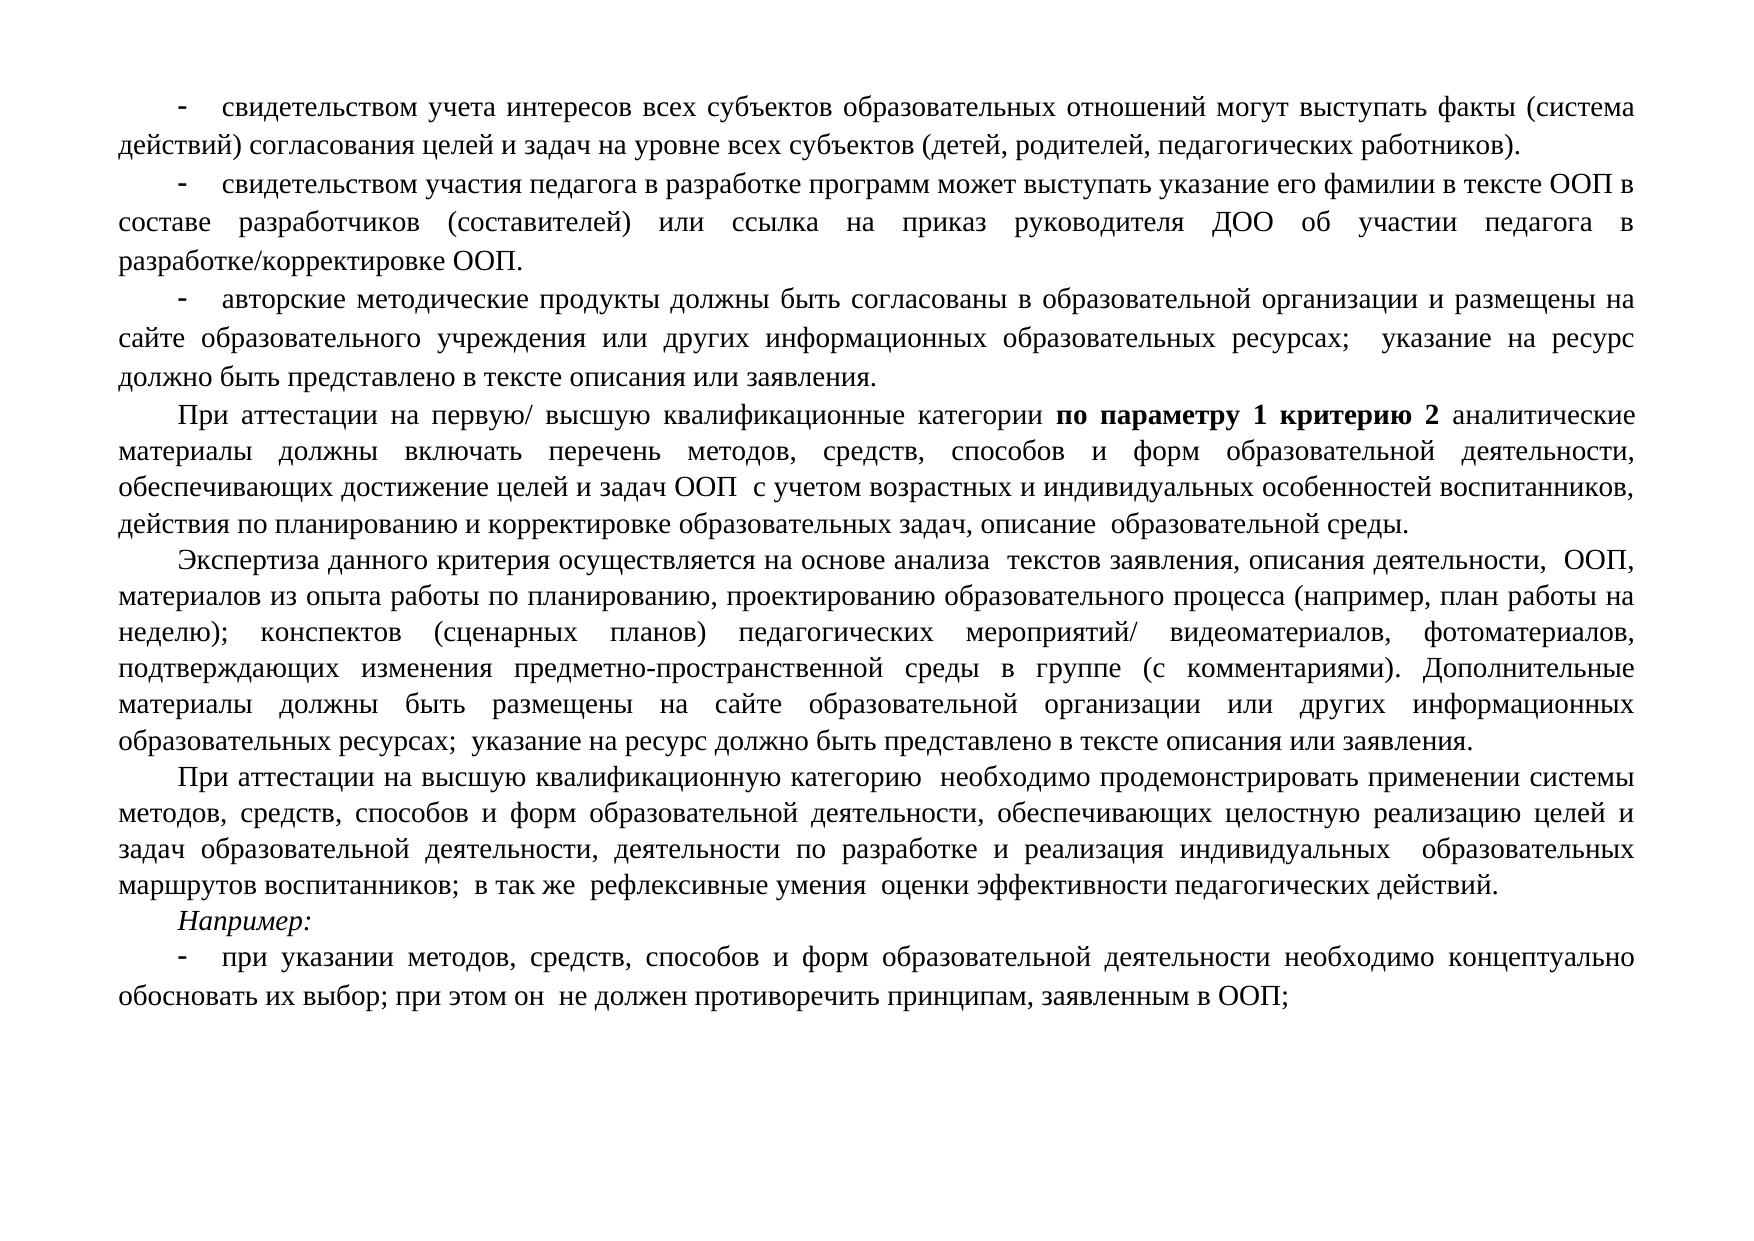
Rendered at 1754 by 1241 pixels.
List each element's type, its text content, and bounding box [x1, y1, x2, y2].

list Экспертиза данного критерия осуществляется на основе анализа текстов заявления, описания деятельности, ООП, материалов из опыта работы по планированию, проектированию образовательного процесса (например, план работы на неделю); конспектов (сценарных планов) педагогических мероприятий/ видеоматериалов, фотоматериалов, подтверждающих изменения предметно-пространственной среды в группе (с комментариями). Дополнительные материалы должны быть размещены на сайте образовательной организации или других информационных образовательных ресурсах; указание на ресурс должно быть представлено в тексте описания или заявления. [118, 542, 1636, 756]
list Например: [118, 903, 1636, 937]
list авторские методические продукты должны быть согласованы в образовательной организации и размещены на сайте образовательного учреждения или других информационных образовательных ресурсах; указание на ресурс должно быть представлено в тексте описания или заявления. [118, 282, 1636, 392]
list при указании методов, средств, способов и форм образовательной деятельности необходимо концептуально обосновать их выбор; при этом он не должен противоречить принципам, заявленным в ООП; [118, 939, 1636, 1012]
list При аттестации на высшую квалификационную категорию необходимо продемонстрировать применении системы методов, средств, способов и форм образовательной деятельности, обеспечивающих целостную реализацию целей и задач образовательной деятельности, деятельности по разработке и реализация индивидуальных образовательных маршрутов воспитанников; в так же рефлексивные умения оценки эффективности педагогических действий. [118, 759, 1636, 901]
list свидетельством участия педагога в разработке программ может выступать указание его фамилии в тексте ООП в составе разработчиков (составителей) или ссылка на приказ руководителя ДОО об участии педагога в разработке/корректировке ООП. [118, 166, 1636, 277]
list При аттестации на первую/ высшую квалификационные категории по параметру 1 критерию 2 аналитические материалы должны включать перечень методов, средств, способов и форм образовательной деятельности, обеспечивающих достижение целей и задач ООП с учетом возрастных и индивидуальных особенностей воспитанников, действия по планированию и корректировке образовательных задач, описание образовательной среды. [118, 397, 1636, 539]
list свидетельством учета интересов всех субъектов образовательных отношений могут выступать факты (система действий) согласования целей и задач на уровне всех субъектов (детей, родителей, педагогических работников). [118, 89, 1636, 161]
